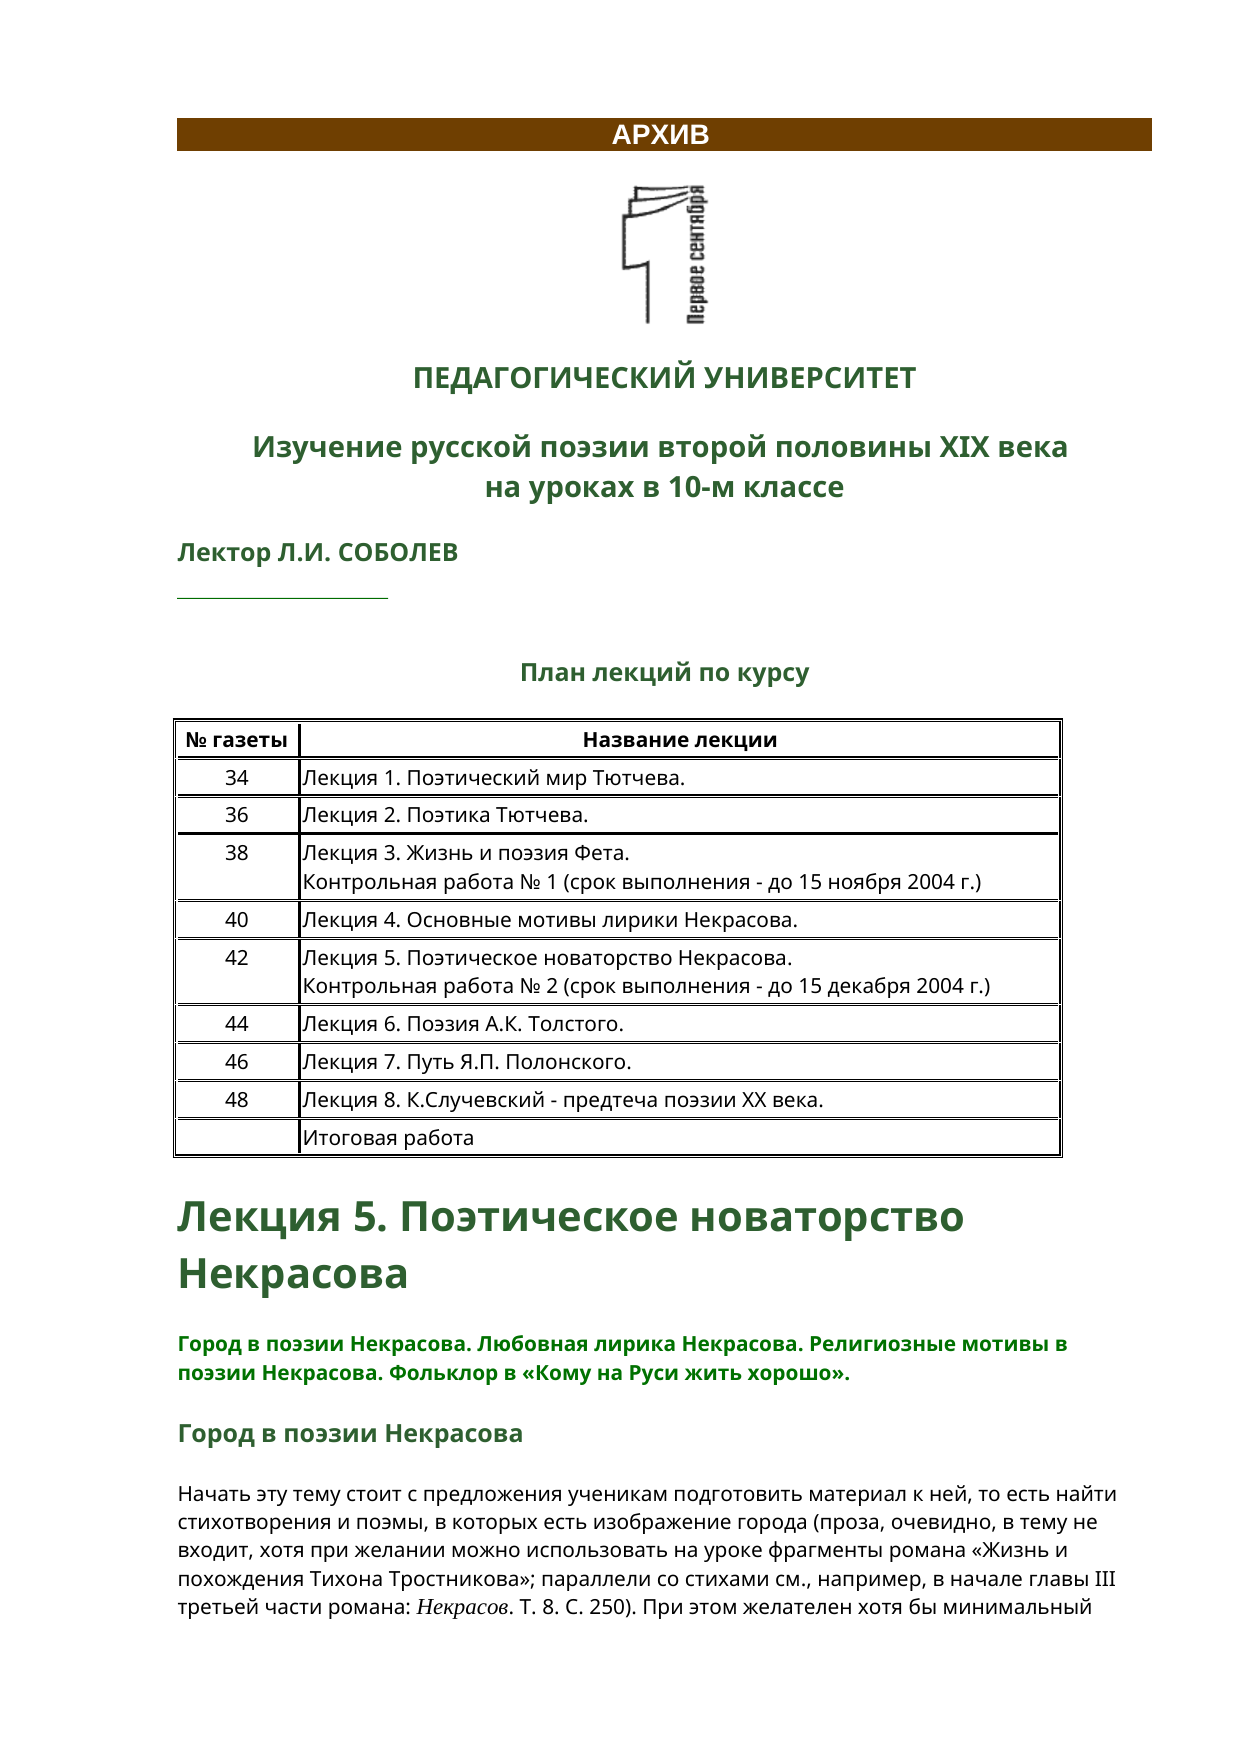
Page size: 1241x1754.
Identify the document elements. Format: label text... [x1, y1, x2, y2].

text План лекций по курсу [177, 655, 1152, 689]
text АРХИВ [177, 118, 1152, 151]
table_cell Итоговая работа [299, 1116, 1060, 1154]
text Город в поэзии Некрасова. Любовная лирика Некрасова. Религиозные мотивы в поэзии Некрасова. Фольклор в «Кому на Руси жить хорошо». [177, 1329, 1152, 1386]
table_cell 38 [176, 832, 298, 898]
table_cell Лекция 2. Поэтика Тютчева. [301, 794, 1060, 832]
text Лекция 5. Поэтическое новаторство Некрасова [177, 1187, 1152, 1300]
table_cell 36 [176, 794, 298, 832]
table_cell 42 [176, 936, 298, 1003]
table_cell 44 [174, 1003, 299, 1041]
picture [617, 179, 712, 329]
table_header Название лекции [299, 722, 1059, 756]
text ПЕДАГОГИЧЕСКИЙ УНИВЕРСИТЕТ [177, 357, 1152, 397]
table_cell Лекция 8. К.Случевский - предтеча поэзии XX века. [301, 1079, 1060, 1116]
table_cell 40 [176, 899, 298, 936]
table_cell Лекция 6. Поэзия А.К. Толстого. [299, 1003, 1061, 1041]
table_cell Лекция 1. Поэтический мир Тютчева. [301, 756, 1060, 794]
text Лектор Л.И. СОБОЛЕВ [177, 535, 1152, 569]
table_cell 46 [174, 1041, 299, 1078]
table_header № газеты [176, 722, 299, 756]
table_cell [176, 1116, 299, 1154]
table_cell 48 [176, 1079, 298, 1116]
table_cell Лекция 4. Основные мотивы лирики Некрасова. [301, 899, 1060, 936]
table_cell Лекция 5. Поэтическое новаторство Некрасова. Контрольная работа № 2 (срок выполнения - до 15 декабря 2004 г.) [301, 936, 1060, 1003]
table_cell Лекция 7. Путь Я.П. Полонского. [299, 1041, 1061, 1078]
text Изучение русской поэзии второй половины XIX века на уроках в 10-м классе [177, 426, 1152, 506]
table_cell Лекция 3. Жизнь и поэзия Фета. Контрольная работа № 1 (срок выполнения - до 15 ноября 2004 г.) [301, 832, 1059, 898]
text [177, 1479, 1152, 1621]
table_cell 34 [176, 756, 298, 794]
text Город в поэзии Некрасова [177, 1416, 1152, 1449]
